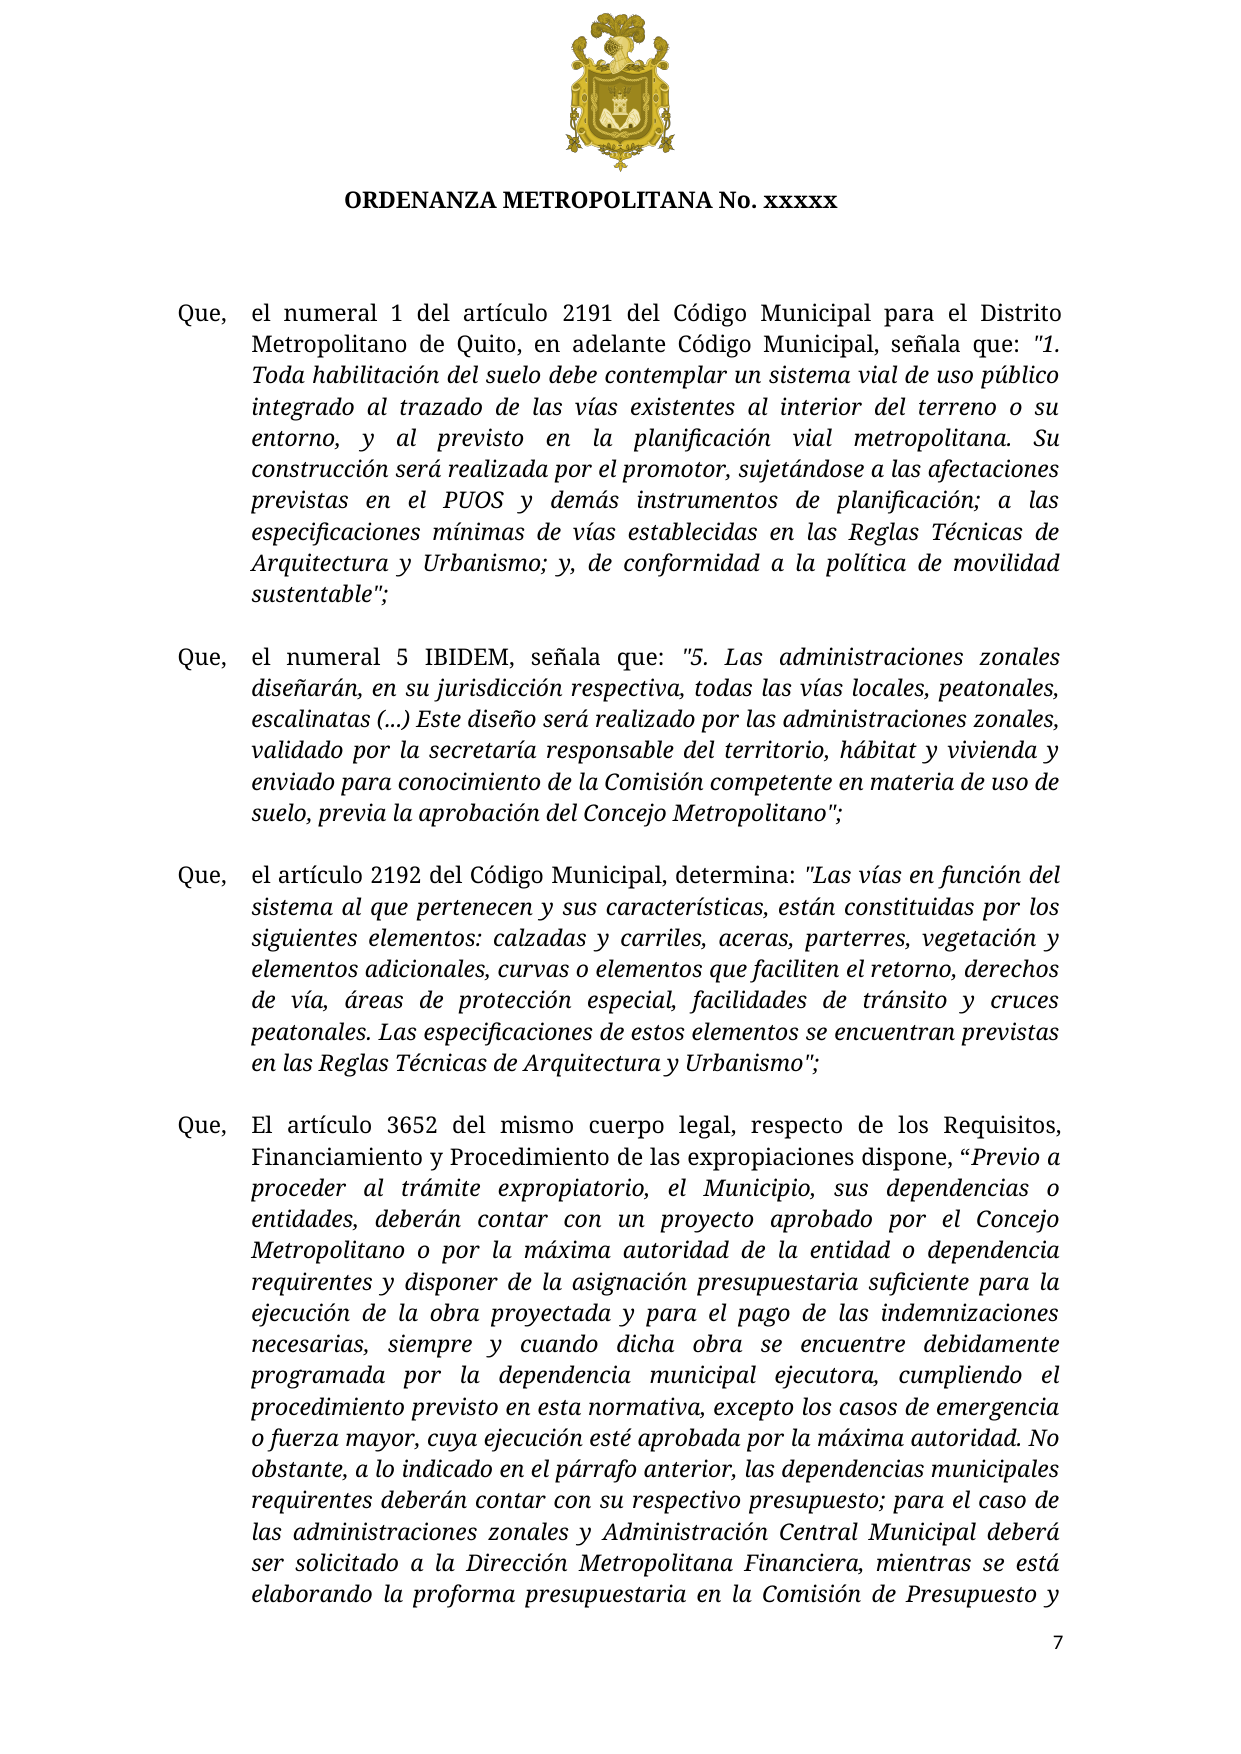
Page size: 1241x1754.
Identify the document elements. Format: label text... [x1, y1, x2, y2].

text Que, el artículo 2192 del Código Municipal, determina: "Las vías en función del sistema al que pertenecen y sus características, están constituidas por los siguientes elementos: calzadas y carriles, aceras, parterres, vegetación y elementos adicionales, curvas o elementos que faciliten el retorno, derechos de vía, áreas de protección especial, facilidades de tránsito y cruces peatonales. Las especificaciones de estos elementos se encuentran previstas en las Reglas Técnicas de Arquitectura y Urbanismo"; [177, 859, 1063, 1078]
picture [564, 11, 676, 174]
text Que, el numeral 1 del artículo 2191 del Código Municipal para el Distrito Metropolitano de Quito, en adelante Código Municipal, señala que: "1. Toda habilitación del suelo debe contemplar un sistema vial de uso público integrado al trazado de las vías existentes al interior del terreno o su entorno, y al previsto en la planificación vial metropolitana. Su construcción será realizada por el promotor, sujetándose a las afectaciones previstas en el PUOS y demás instrumentos de planificación; a las especificaciones mínimas de vías establecidas en las Reglas Técnicas de Arquitectura y Urbanismo; y, de conformidad a la política de movilidad sustentable"; [177, 297, 1063, 609]
text Que, el numeral 5 IBIDEM, señala que: "5. Las administraciones zonales diseñarán, en su jurisdicción respectiva, todas las vías locales, peatonales, escalinatas (...) Este diseño será realizado por las administraciones zonales, validado por la secretaría responsable del territorio, hábitat y vivienda y enviado para conocimiento de la Comisión competente en materia de uso de suelo, previa la aprobación del Concejo Metropolitano"; [177, 641, 1063, 828]
